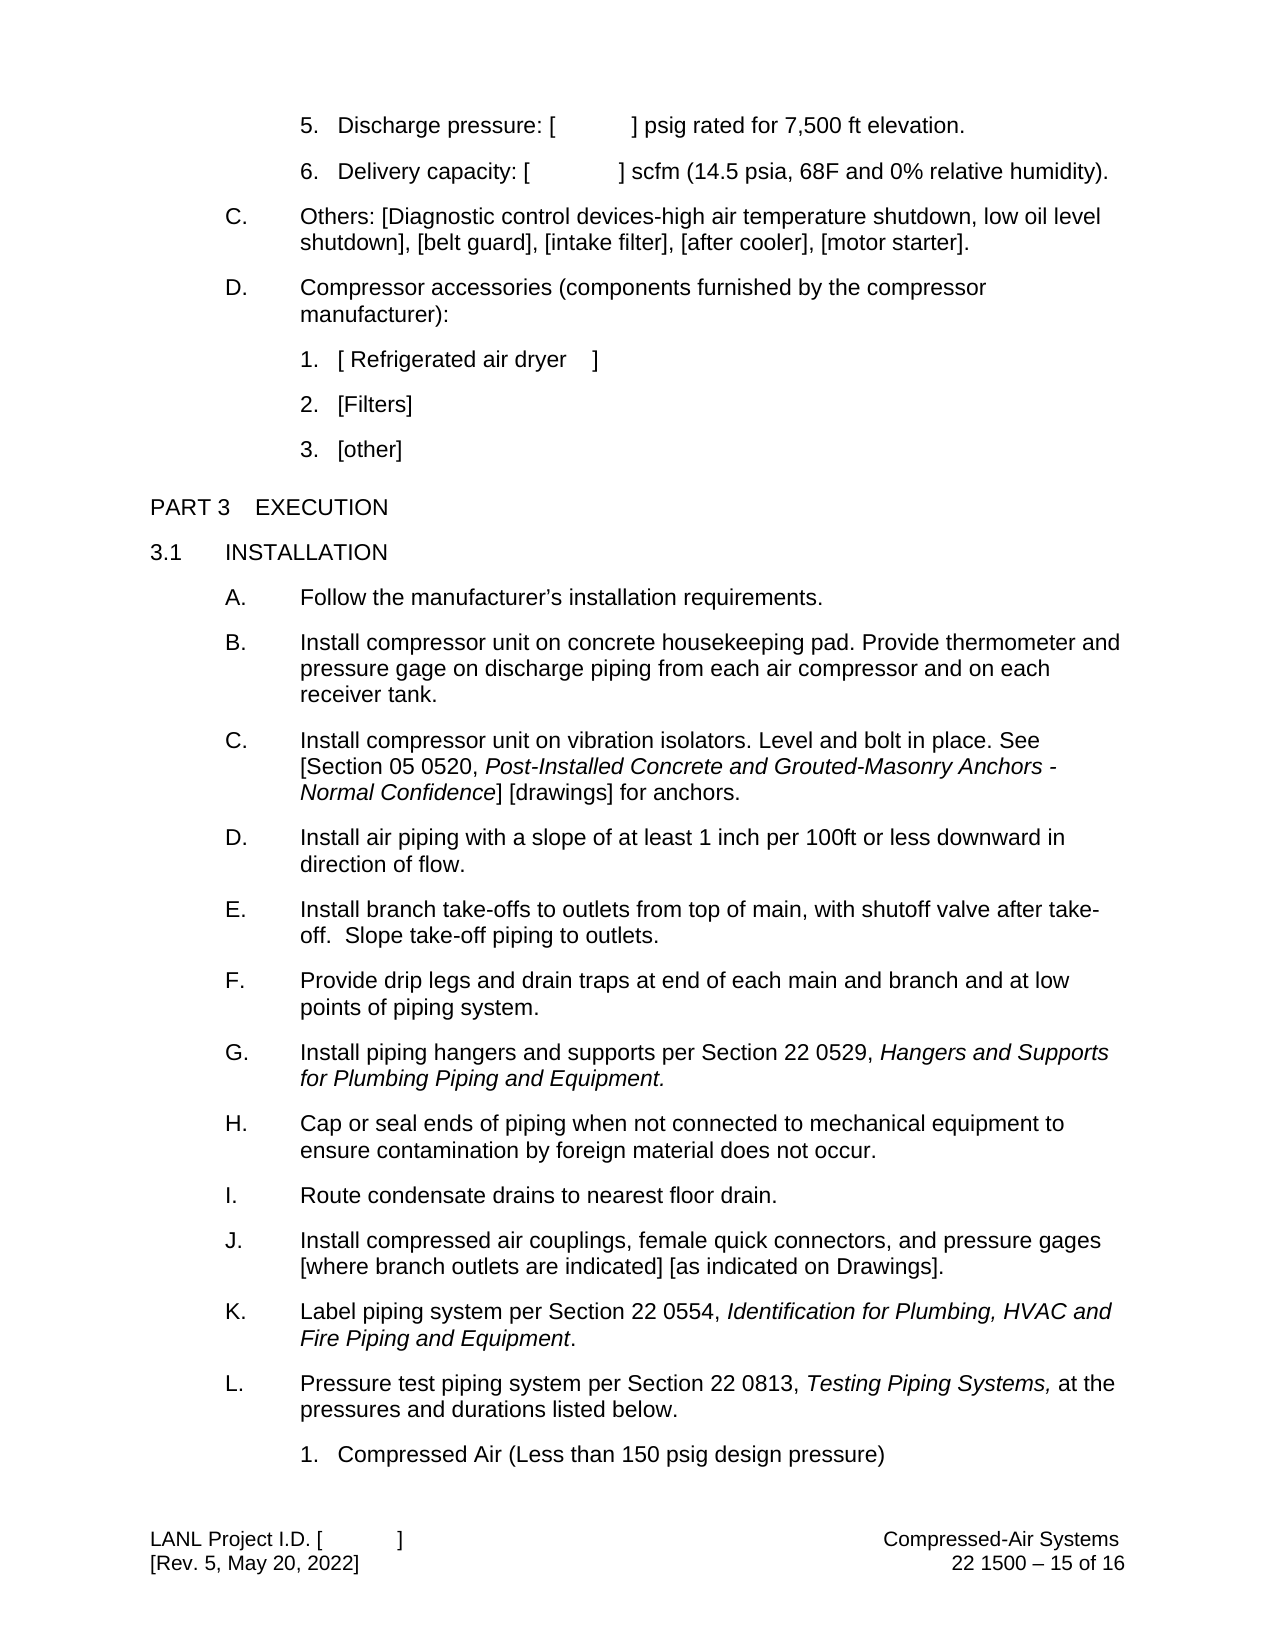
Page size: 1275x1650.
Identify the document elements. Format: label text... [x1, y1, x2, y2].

subtitle Delivery capacity: [ ] scfm (14.5 psia, 68F and 0% relative humidity). [300, 158, 1125, 184]
subtitle Install air piping with a slope of at least 1 inch per 100ft or less downward in direction of flow. [225, 824, 1125, 877]
subtitle [Filters] [300, 391, 1125, 417]
subtitle Compressor accessories (components furnished by the compressor manufacturer): [225, 274, 1125, 327]
subtitle Install compressor unit on vibration isolators. Level and bolt in place. See [Section 05 0520, Post-Installed Concrete and Grouted-Masonry Anchors - Normal Confidence] [drawings] for anchors. [225, 727, 1125, 806]
subtitle Route condensate drains to nearest floor drain. [225, 1182, 1125, 1208]
subtitle INSTALLATION [150, 538, 1125, 565]
subtitle Install compressor unit on concrete housekeeping pad. Provide thermometer and pressure gage on discharge piping from each air compressor and on each receiver tank. [225, 629, 1125, 708]
subtitle [other] [300, 436, 1125, 462]
subtitle Cap or seal ends of piping when not connected to mechanical equipment to ensure contamination by foreign material does not occur. [225, 1110, 1125, 1163]
subtitle Label piping system per Section 22 0554, Identification for Plumbing, HVAC and Fire Piping and Equipment. [225, 1298, 1125, 1351]
subtitle Follow the manufacturer’s installation requirements. [225, 584, 1125, 610]
subtitle Discharge pressure: [ ] psig rated for 7,500 ft elevation. [300, 112, 1125, 139]
subtitle Install piping hangers and supports per Section 22 0529, Hangers and Supports for Plumbing Piping and Equipment. [225, 1039, 1125, 1091]
subtitle EXECUTION [150, 493, 1125, 520]
subtitle Install compressed air couplings, female quick connectors, and pressure gages [where branch outlets are indicated] [as indicated on Drawings]. [225, 1227, 1125, 1279]
subtitle Install branch take-offs to outlets from top of main, with shutoff valve after take-off. Slope take-off piping to outlets. [225, 896, 1125, 948]
subtitle Compressed Air (Less than 150 psig design pressure) [300, 1441, 1125, 1467]
subtitle Provide drip legs and drain traps at end of each main and branch and at low points of piping system. [225, 967, 1125, 1020]
subtitle [ Refrigerated air dryer ] [300, 346, 1125, 372]
subtitle Pressure test piping system per Section 22 0813, Testing Piping Systems, at the pressures and durations listed below. [225, 1370, 1125, 1422]
subtitle Others: [Diagnostic control devices-high air temperature shutdown, low oil level shutdown], [belt guard], [intake filter], [after cooler], [motor starter]. [225, 203, 1125, 255]
